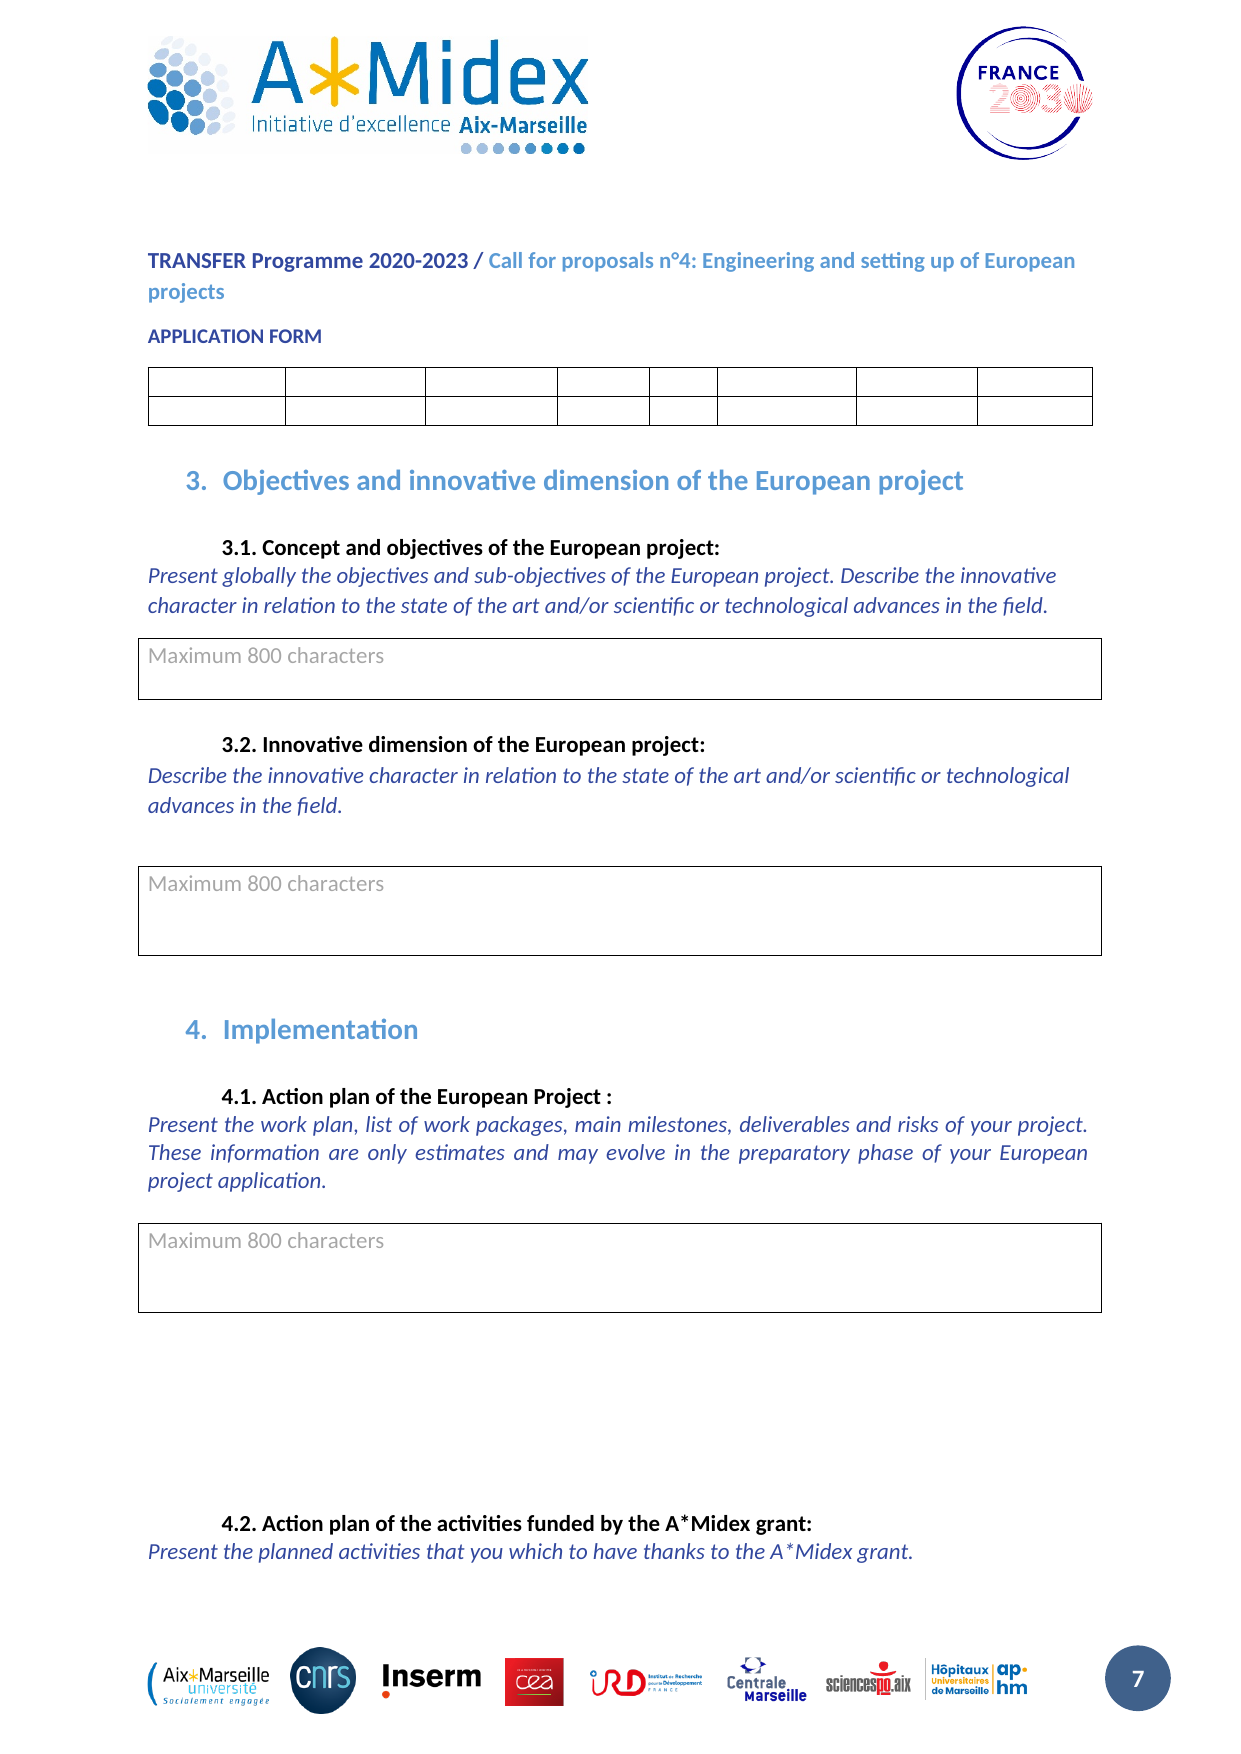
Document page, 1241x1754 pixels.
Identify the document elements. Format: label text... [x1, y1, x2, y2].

table_cell [978, 397, 1092, 425]
table_cell [149, 397, 285, 425]
table_cell [149, 368, 285, 396]
text 3.2. Innovative dimension of the European project: [221, 731, 1093, 758]
text Maximum 800 characters [139, 1224, 1101, 1254]
picture [147, 1647, 1033, 1714]
table_cell [426, 368, 557, 396]
text Maximum 800 characters [139, 639, 1101, 669]
text Present globally the objectives and sub-objectives of the European project. Describe the innovative character in relation to the state of the art and/or scientific or technological advances in the field. [148, 561, 1093, 619]
text 3.1. Concept and objectives of the European project: [148, 533, 1093, 561]
text Present the work plan, list of work packages, main milestones, deliverables and risks of your project. These information are only estimates and may evolve in the preparatory phase of your European project application. [148, 1111, 1093, 1194]
text 4.1. Action plan of the European Project : [221, 1082, 1093, 1111]
table_cell [558, 368, 649, 396]
table_cell [718, 397, 856, 425]
picture [147, 36, 589, 154]
list Objectives and innovative dimension of the European project [185, 462, 1093, 497]
text 4.2. Action plan of the activities funded by the A*Midex grant: [221, 1509, 1093, 1537]
text Maximum 800 characters [139, 867, 1101, 897]
table_cell [650, 368, 717, 396]
table_cell [286, 397, 425, 425]
list Implementation [185, 1011, 1093, 1047]
text Present the planned activities that you which to have thanks to the A*Midex grant. [148, 1537, 1093, 1565]
table_cell [426, 397, 557, 425]
table_cell [650, 397, 717, 425]
table_cell [718, 368, 856, 396]
table_cell [857, 368, 977, 396]
table_cell [978, 368, 1092, 396]
table_cell [558, 397, 649, 425]
text Describe the innovative character in relation to the state of the art and/or scientific or technological advances in the field. [148, 761, 1093, 819]
table_cell [857, 397, 977, 425]
picture [956, 26, 1093, 160]
table_cell [286, 368, 425, 396]
